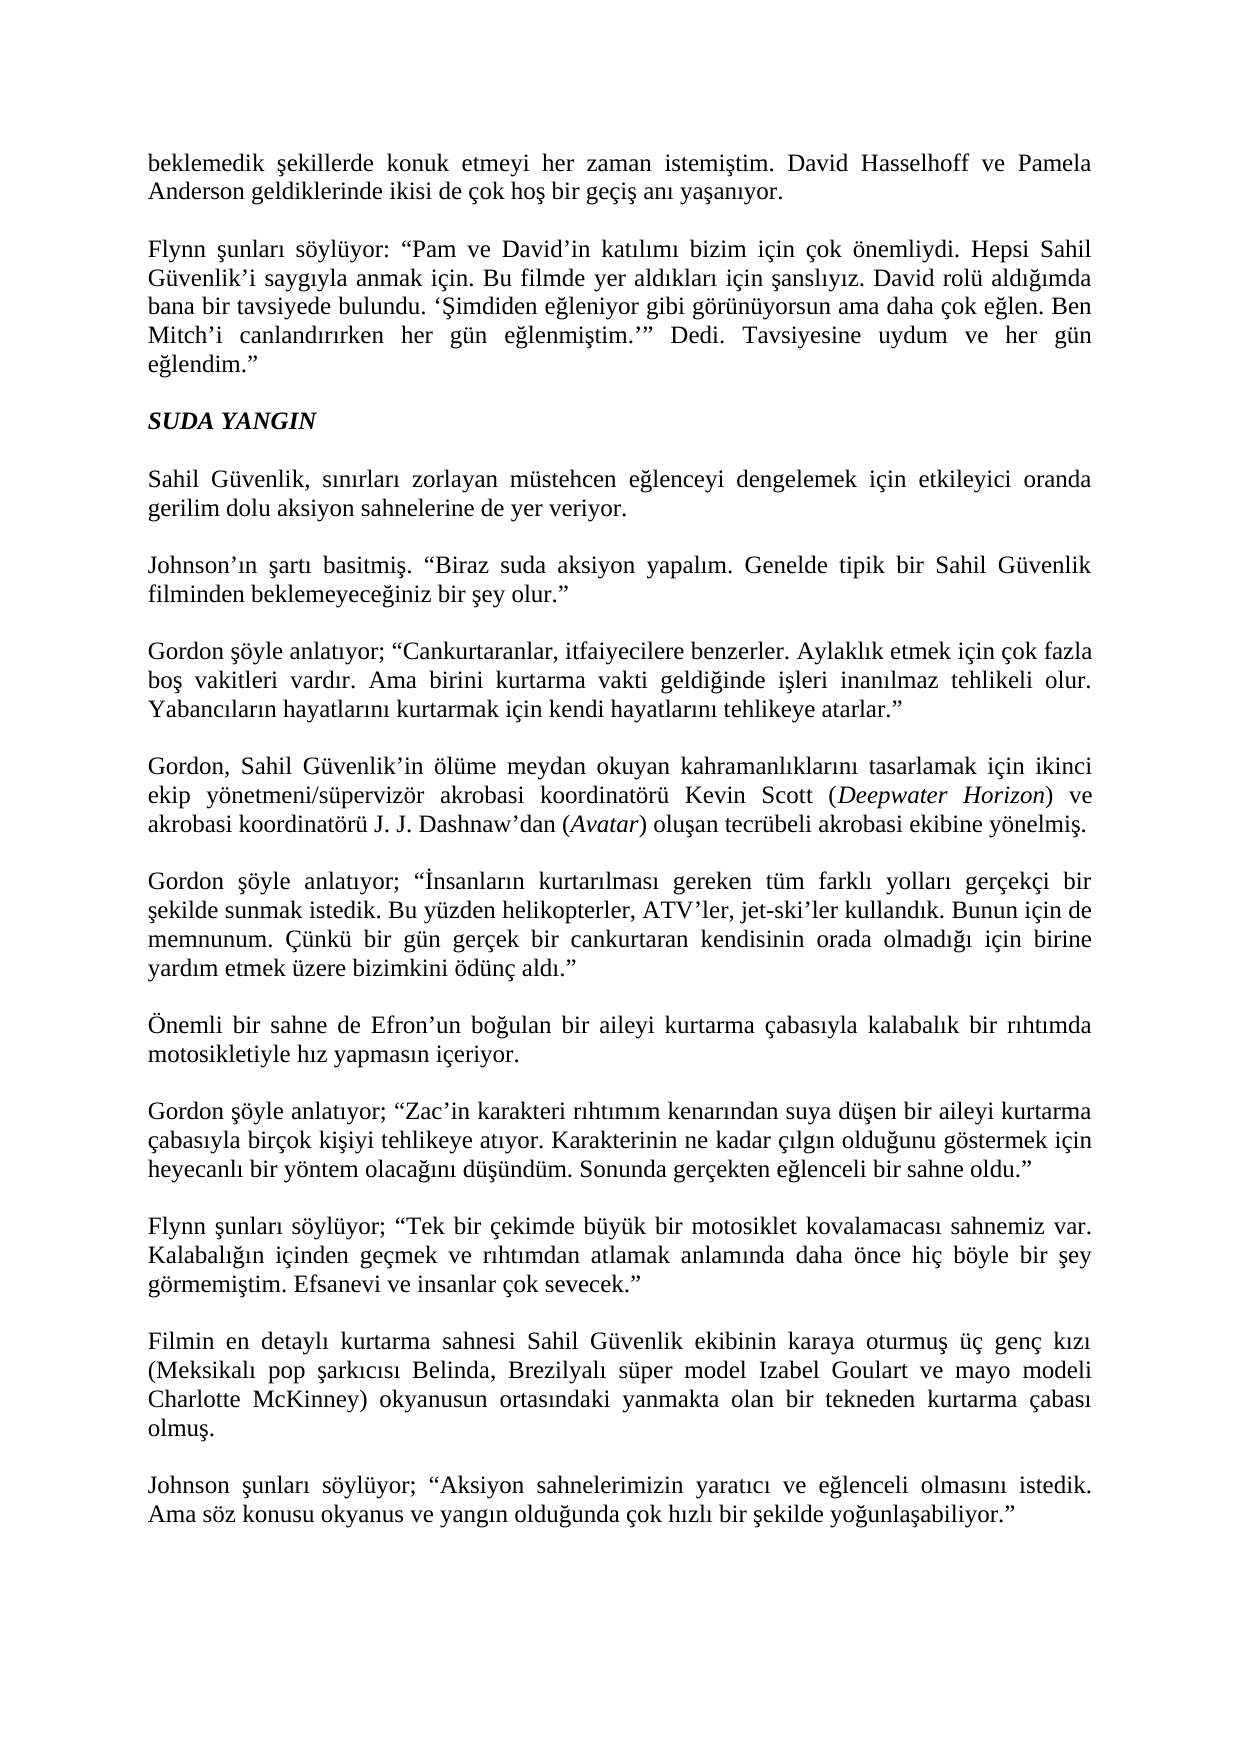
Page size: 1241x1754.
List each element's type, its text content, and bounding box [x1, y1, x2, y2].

text Gordon şöyle anlatıyor; “İnsanların kurtarılması gereken tüm farklı yolları gerçekçi bir şekilde sunmak istedik. Bu yüzden helikopterler, ATV’ler, jet-ski’ler kullandık. Bunun için de memnunum. Çünkü bir gün gerçek bir cankurtaran kendisinin orada olmadığı için birine yardım etmek üzere bizimkini ödünç aldı.” [148, 866, 1093, 981]
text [148, 148, 1093, 205]
text Flynn şunları söylüyor; “Tek bir çekimde büyük bir motosiklet kovalamacası sahnemiz var. Kalabalığın içinden geçmek ve rıhtımdan atlamak anlamında daha önce hiç böyle bir şey görmemiştim. Efsanevi ve insanlar çok sevecek.” [148, 1211, 1093, 1298]
text Flynn şunları söylüyor: “Pam ve David’in katılımı bizim için çok önemliydi. Hepsi Sahil Güvenlik’i saygıyla anmak için. Bu filmde yer aldıkları için şanslıyız. David rolü aldığımda bana bir tavsiyede bulundu. ‘Şimdiden eğleniyor gibi görünüyorsun ama daha çok eğlen. Ben Mitch’i canlandırırken her gün eğlenmiştim.’” Dedi. Tavsiyesine uydum ve her gün eğlendim.” [148, 234, 1093, 378]
text Johnson şunları söylüyor; “Aksiyon sahnelerimizin yaratıcı ve eğlenceli olmasını istedik. Ama söz konusu okyanus ve yangın olduğunda çok hızlı bir şekilde yoğunlaşabiliyor.” [148, 1470, 1093, 1528]
text Sahil Güvenlik, sınırları zorlayan müstehcen eğlenceyi dengelemek için etkileyici oranda gerilim dolu aksiyon sahnelerine de yer veriyor. [148, 464, 1093, 521]
text Gordon, Sahil Güvenlik’in ölüme meydan okuyan kahramanlıklarını tasarlamak için ikinci ekip yönetmeni/süpervizör akrobasi koordinatörü Kevin Scott (Deepwater Horizon) ve akrobasi koordinatörü J. J. Dashnaw’dan (Avatar) oluşan tecrübeli akrobasi ekibine yönelmiş. [148, 751, 1093, 838]
text Gordon şöyle anlatıyor; “Zac’in karakteri rıhtımım kenarından suya düşen bir aileyi kurtarma çabasıyla birçok kişiyi tehlikeye atıyor. Karakterinin ne kadar çılgın olduğunu göstermek için heyecanlı bir yöntem olacağını düşündüm. Sonunda gerçekten eğlenceli bir sahne oldu.” [148, 1096, 1093, 1183]
text Johnson’ın şartı basitmiş. “Biraz suda aksiyon yapalım. Genelde tipik bir Sahil Güvenlik filminden beklemeyeceğiniz bir şey olur.” [148, 550, 1093, 608]
text SUDA YANGIN [148, 406, 1093, 435]
text Gordon şöyle anlatıyor; “Cankurtaranlar, itfaiyecilere benzerler. Aylaklık etmek için çok fazla boş vakitleri vardır. Ama birini kurtarma vakti geldiğinde işleri inanılmaz tehlikeli olur. Yabancıların hayatlarını kurtarmak için kendi hayatlarını tehlikeye atarlar.” [148, 636, 1093, 723]
text Önemli bir sahne de Efron’un boğulan bir aileyi kurtarma çabasıyla kalabalık bir rıhtımda motosikletiyle hız yapmasın içeriyor. [148, 1010, 1093, 1068]
text Filmin en detaylı kurtarma sahnesi Sahil Güvenlik ekibinin karaya oturmuş üç genç kızı (Meksikalı pop şarkıcısı Belinda, Brezilyalı süper model Izabel Goulart ve mayo modeli Charlotte McKinney) okyanusun ortasındaki yanmakta olan bir tekneden kurtarma çabası olmuş. [148, 1326, 1093, 1441]
